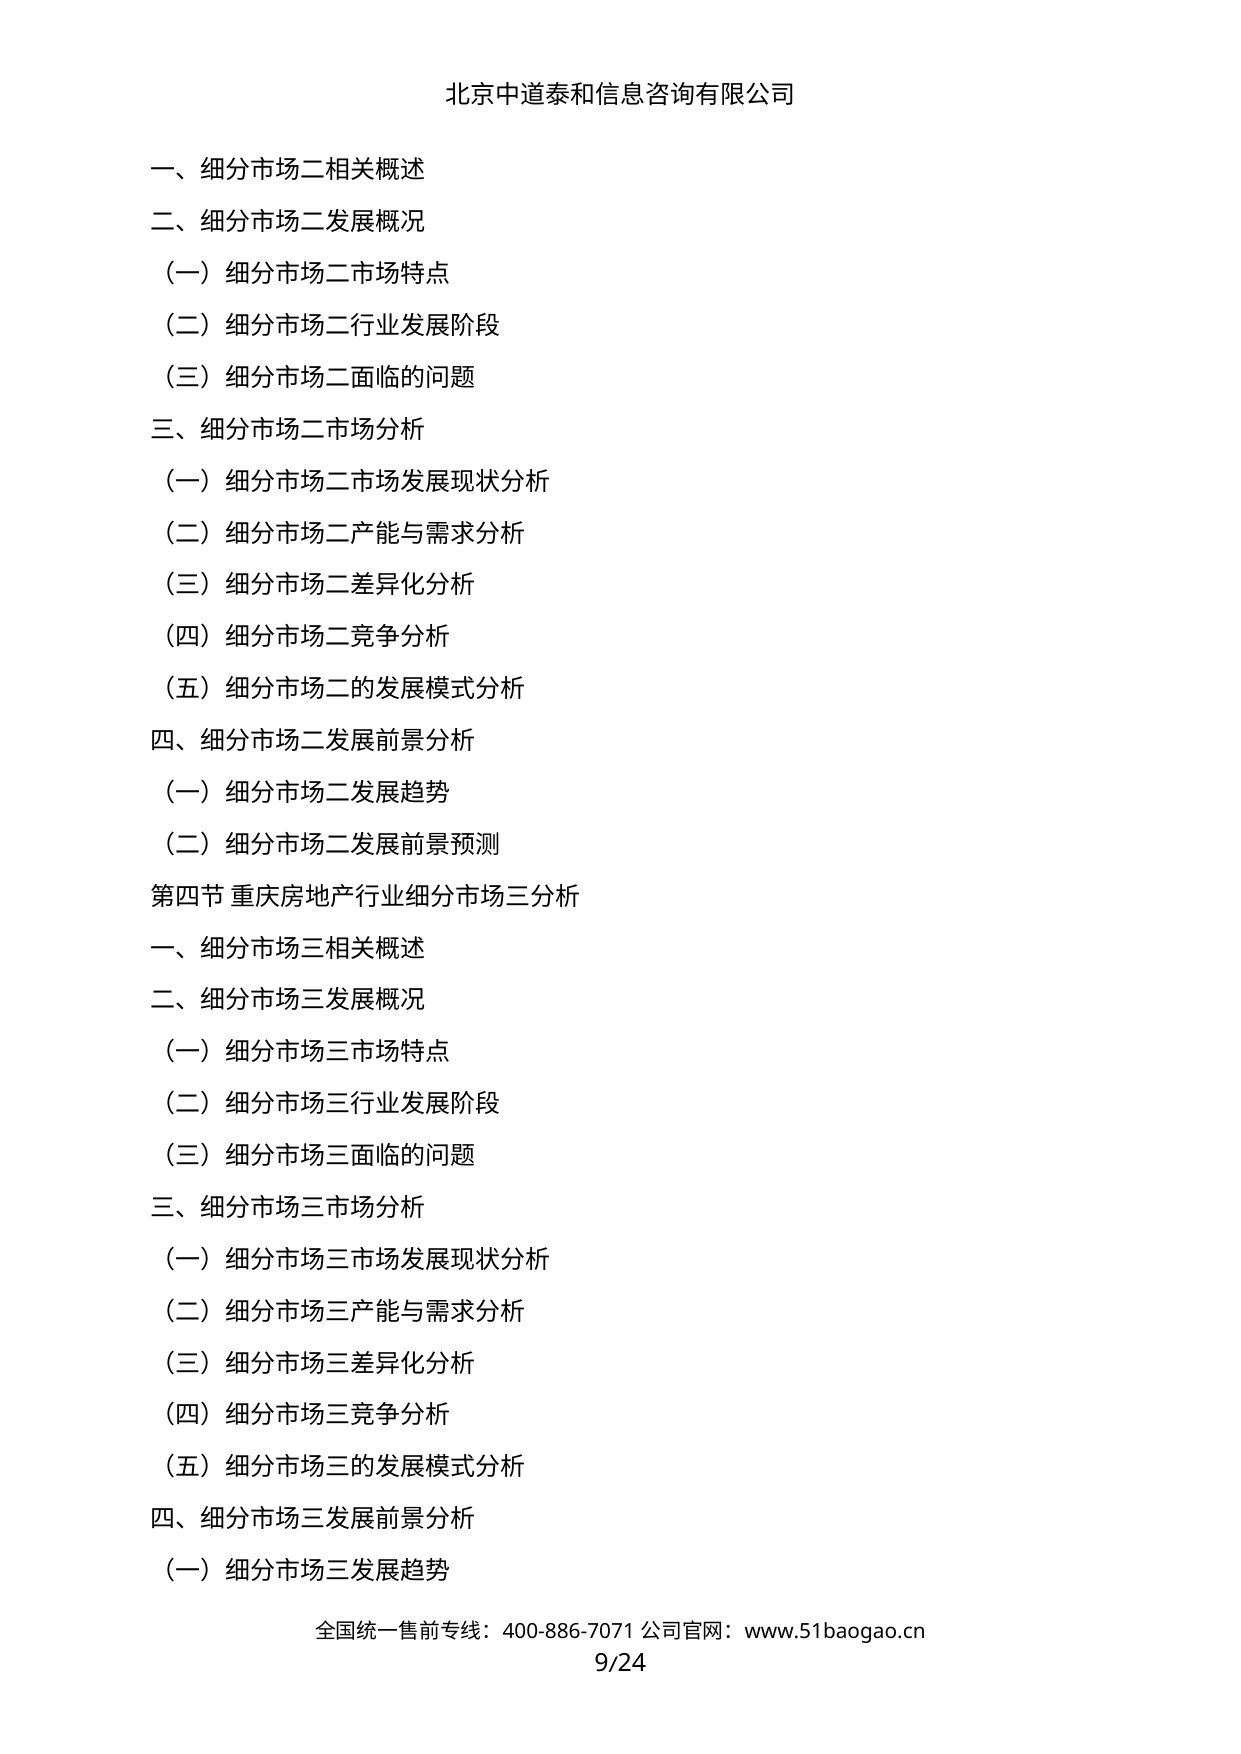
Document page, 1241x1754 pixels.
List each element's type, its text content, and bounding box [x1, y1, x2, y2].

text 三、细分市场二市场分析 [150, 409, 1090, 446]
text 第四节 重庆房地产行业细分市场三分析 [150, 876, 1090, 912]
text （一）细分市场二发展趋势 [150, 772, 1090, 809]
text （二）细分市场二行业发展阶段 [150, 306, 1090, 342]
text （二）细分市场二产能与需求分析 [150, 513, 1090, 549]
text （三）细分市场三差异化分析 [150, 1343, 1090, 1379]
text （一）细分市场二市场发展现状分析 [150, 461, 1090, 497]
text （三）细分市场三面临的问题 [150, 1136, 1090, 1172]
text （四）细分市场二竞争分析 [150, 617, 1090, 653]
text 一、细分市场二相关概述 [150, 150, 1090, 186]
text （五）细分市场三的发展模式分析 [150, 1447, 1090, 1483]
text 四、细分市场二发展前景分析 [150, 721, 1090, 757]
text （三）细分市场二面临的问题 [150, 357, 1090, 394]
text 一、细分市场三相关概述 [150, 928, 1090, 964]
text （二）细分市场二发展前景预测 [150, 824, 1090, 861]
text （一）细分市场三市场特点 [150, 1032, 1090, 1068]
text （一）细分市场三市场发展现状分析 [150, 1239, 1090, 1276]
text 四、细分市场三发展前景分析 [150, 1499, 1090, 1535]
text 二、细分市场二发展概况 [150, 202, 1090, 238]
text 三、细分市场三市场分析 [150, 1187, 1090, 1224]
text （三）细分市场二差异化分析 [150, 565, 1090, 601]
text （二）细分市场三行业发展阶段 [150, 1084, 1090, 1120]
text （二）细分市场三产能与需求分析 [150, 1291, 1090, 1327]
text （一）细分市场二市场特点 [150, 254, 1090, 290]
text （一）细分市场三发展趋势 [150, 1551, 1090, 1587]
text （四）细分市场三竞争分析 [150, 1395, 1090, 1431]
text 二、细分市场三发展概况 [150, 980, 1090, 1016]
text （五）细分市场二的发展模式分析 [150, 669, 1090, 705]
